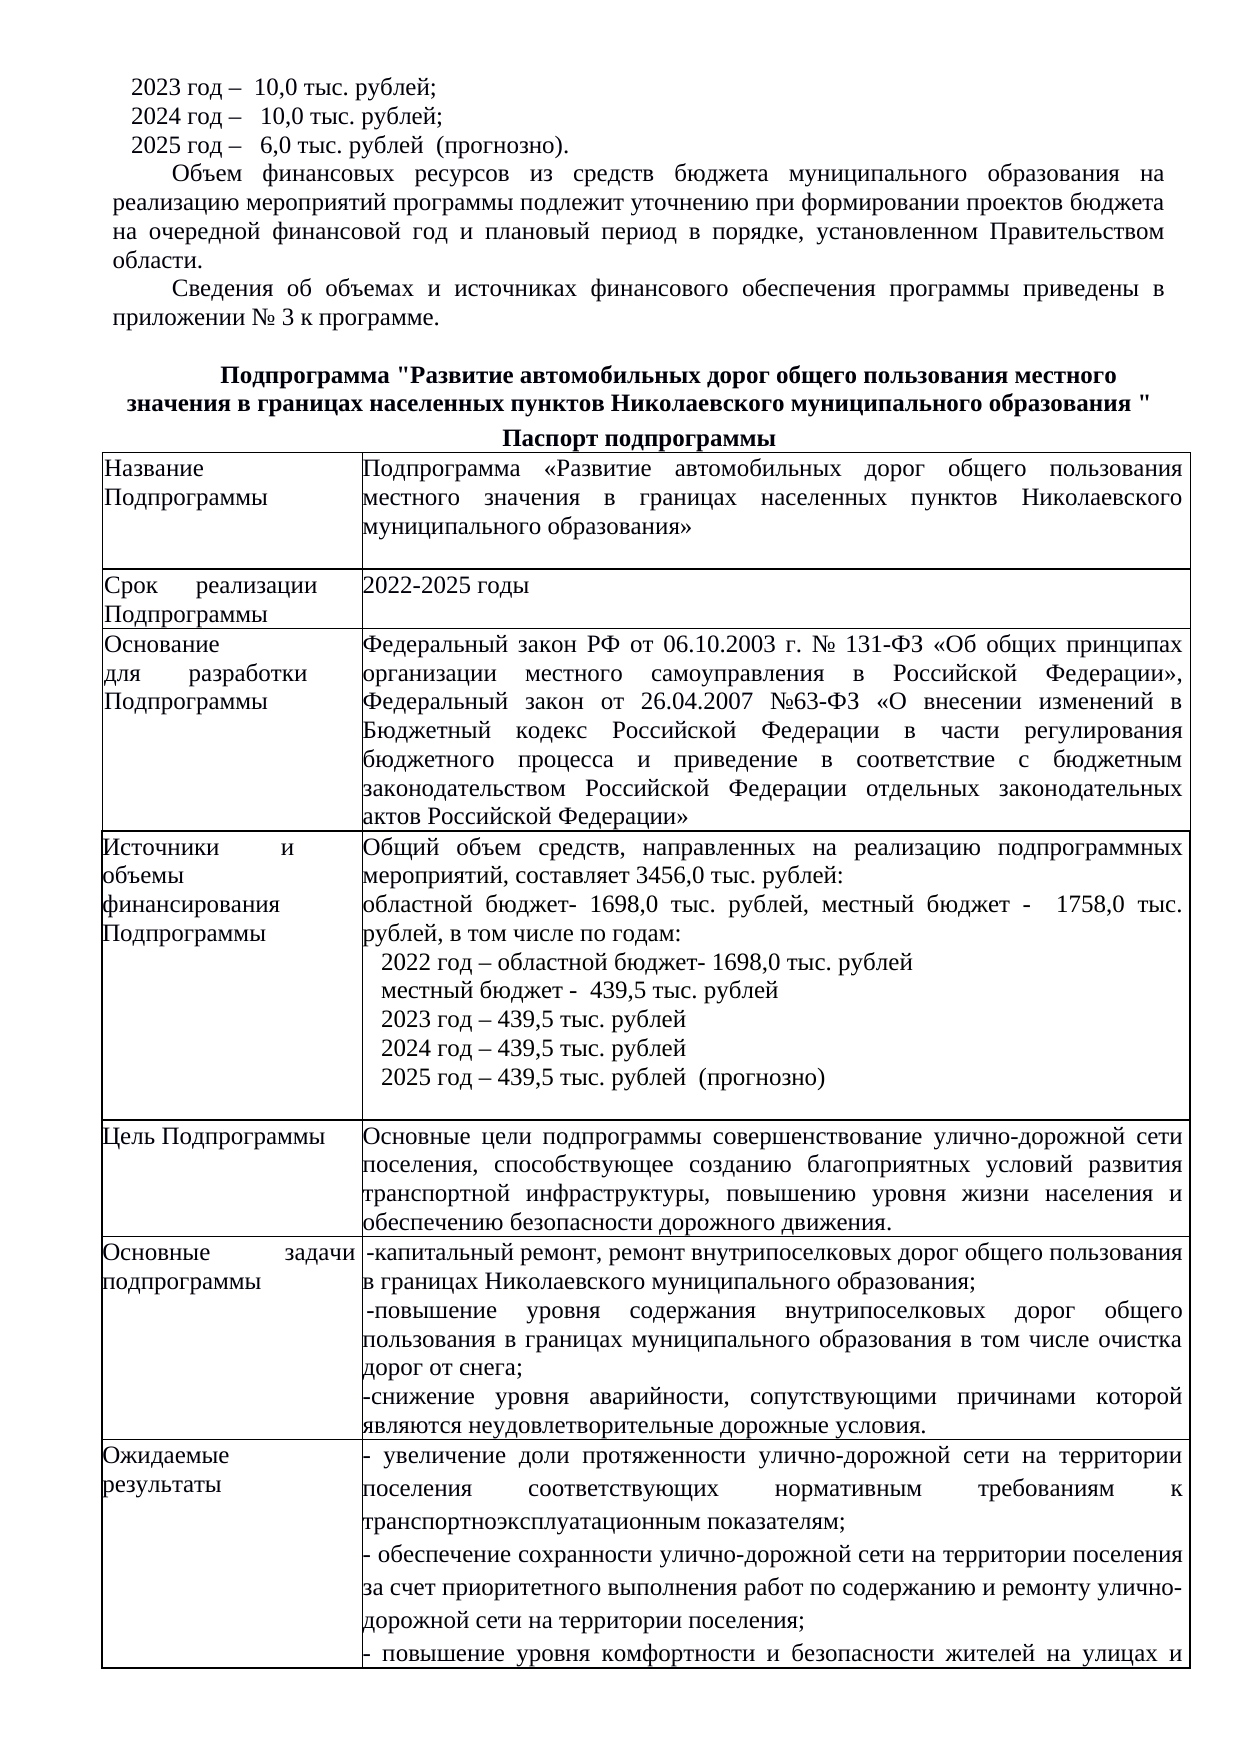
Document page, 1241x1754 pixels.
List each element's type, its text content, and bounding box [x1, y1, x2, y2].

text 2025 год – 6,0 тыс. рублей (прогнозно). [112, 130, 1166, 158]
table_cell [363, 1440, 1189, 1667]
table_header Подпрограмма «Развитие автомобильных дорог общего пользования местного значения в границах населенных пунктов Николаевского муниципального образования» [363, 453, 1190, 568]
text 2023 год – 10,0 тыс. рублей; [112, 72, 1166, 101]
table_cell Основание для разработки Подпрограммы [103, 629, 362, 830]
text Сведения об объемах и источниках финансового обеспечения программы приведены в приложении № 3 к программе. [112, 273, 1166, 331]
table_cell 2022-2025 годы [363, 570, 1190, 627]
table_cell Общий объем средств, направленных на реализацию подпрограммных мероприятий, составляет 3456,0 тыс. рублей: областной бюджет- 1698,0 тыс. рублей, местный бюджет - 1758,0 тыс. рублей, в том числе по годам: 2022 год – областной бюджет- 1698,0 тыс. рублей местный бюджет - 439,5 тыс. рублей 2023 год – 439,5 тыс. рублей 2024 год – 439,5 тыс. рублей 2025 год – 439,5 тыс. рублей (прогнозно) [363, 832, 1189, 1119]
table_cell Основные цели подпрограммы совершенствование улично-дорожной сети поселения, способствующее созданию благоприятных условий развития транспортной инфраструктуры, повышению уровня жизни населения и обеспечению безопасности дорожного движения. [363, 1121, 1189, 1236]
table_header Название Подпрограммы [103, 453, 362, 568]
table_cell Цель Подпрограммы [103, 1121, 362, 1236]
table_cell Источники и объемы финансирования Подпрограммы [103, 832, 362, 1119]
text Подпрограмма "Развитие автомобильных дорог общего пользования местного значения в границах населенных пунктов Николаевского муниципального образования " [112, 360, 1166, 417]
text Паспорт подпрограммы [112, 417, 1166, 452]
table_cell Федеральный закон РФ от 06.10.2003 г. № 131-ФЗ «Об общих принципах организации местного самоуправления в Российской Федерации», Федеральный закон от 26.04.2007 №63-ФЗ «О внесении изменений в Бюджетный кодекс Российской Федерации в части регулирования бюджетного процесса и приведение в соответствие с бюджетным законодательством Российской Федерации отдельных законодательных актов Российской Федерации» [363, 629, 1190, 830]
table_cell -капитальный ремонт, ремонт внутрипоселковых дорог общего пользования в границах Николаевского муниципального образования; -повышение уровня содержания внутрипоселковых дорог общего пользования в границах муниципального образования в том числе очистка дорог от снега; -снижение уровня аварийности, сопутствующими причинами которой являются неудовлетворительные дорожные условия. [363, 1237, 1189, 1439]
text 2024 год – 10,0 тыс. рублей; [112, 101, 1166, 130]
table_cell Основные задачи подпрограммы [103, 1237, 362, 1439]
table_cell Срок реализации Подпрограммы [103, 570, 362, 627]
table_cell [103, 1440, 362, 1667]
text Объем финансовых ресурсов из средств бюджета муниципального образования на реализацию мероприятий программы подлежит уточнению при формировании проектов бюджета на очередной финансовой год и плановый период в порядке, установленном Правительством области. [112, 158, 1166, 273]
